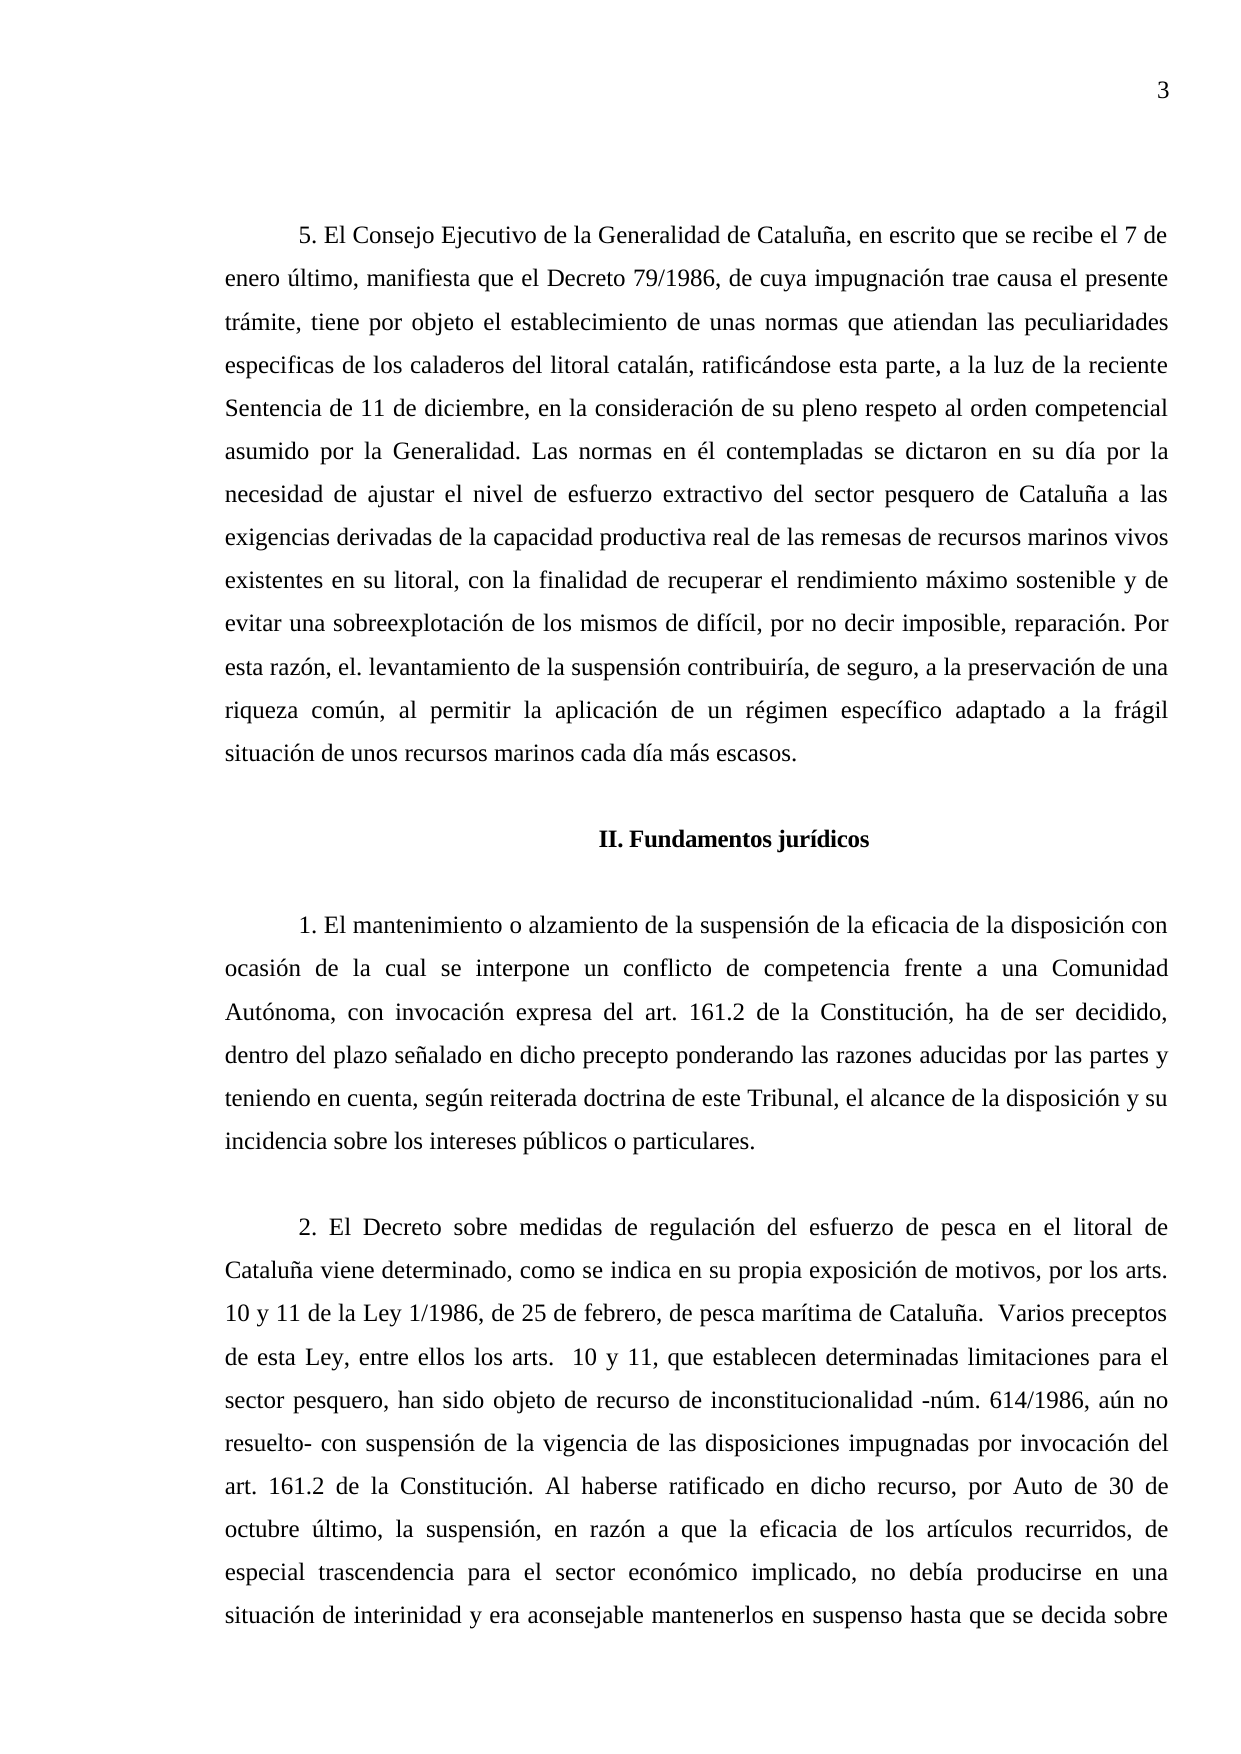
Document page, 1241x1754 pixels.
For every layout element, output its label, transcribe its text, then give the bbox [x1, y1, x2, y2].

text 5. El Consejo Ejecutivo de la Generalidad de Cataluña, en escrito que se recibe el 7 de enero último, manifiesta que el Decreto 79/1986, de cuya impugnación trae causa el presente trámite, tiene por objeto el establecimiento de unas normas que atiendan las peculiaridades especificas de los caladeros del litoral catalán, ratificándose esta parte, a la luz de la reciente Sentencia de 11 de diciembre, en la consideración de su pleno respeto al orden competencial asumido por la Generalidad. Las normas en él contempladas se dictaron en su día por la necesidad de ajustar el nivel de esfuerzo extractivo del sector pesquero de Cataluña a las exigencias derivadas de la capacidad productiva real de las remesas de recursos marinos vivos existentes en su litoral, con la finalidad de recuperar el rendimiento máximo sostenible y de evitar una sobreexplotación de los mismos de difícil, por no decir imposible, reparación. Por esta razón, el. levantamiento de la suspensión contribuiría, de seguro, a la preservación de una riqueza común, al permitir la aplicación de un régimen específico adaptado a la frágil situación de unos recursos marinos cada día más escasos. [224, 220, 1169, 767]
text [224, 1212, 1169, 1629]
text 1. El mantenimiento o alzamiento de la suspensión de la eficacia de la disposición con ocasión de la cual se interpone un conflicto de competencia frente a una Comunidad Autónoma, con invocación expresa del art. 161.2 de la Constitución, ha de ser decidido, dentro del plazo señalado en dicho precepto ponderando las razones aducidas por las partes y teniendo en cuenta, según reiterada doctrina de este Tribunal, el alcance de la disposición y su incidencia sobre los intereses públicos o particulares. [224, 910, 1169, 1155]
subtitle II. Fundamentos jurídicos [224, 824, 1169, 853]
